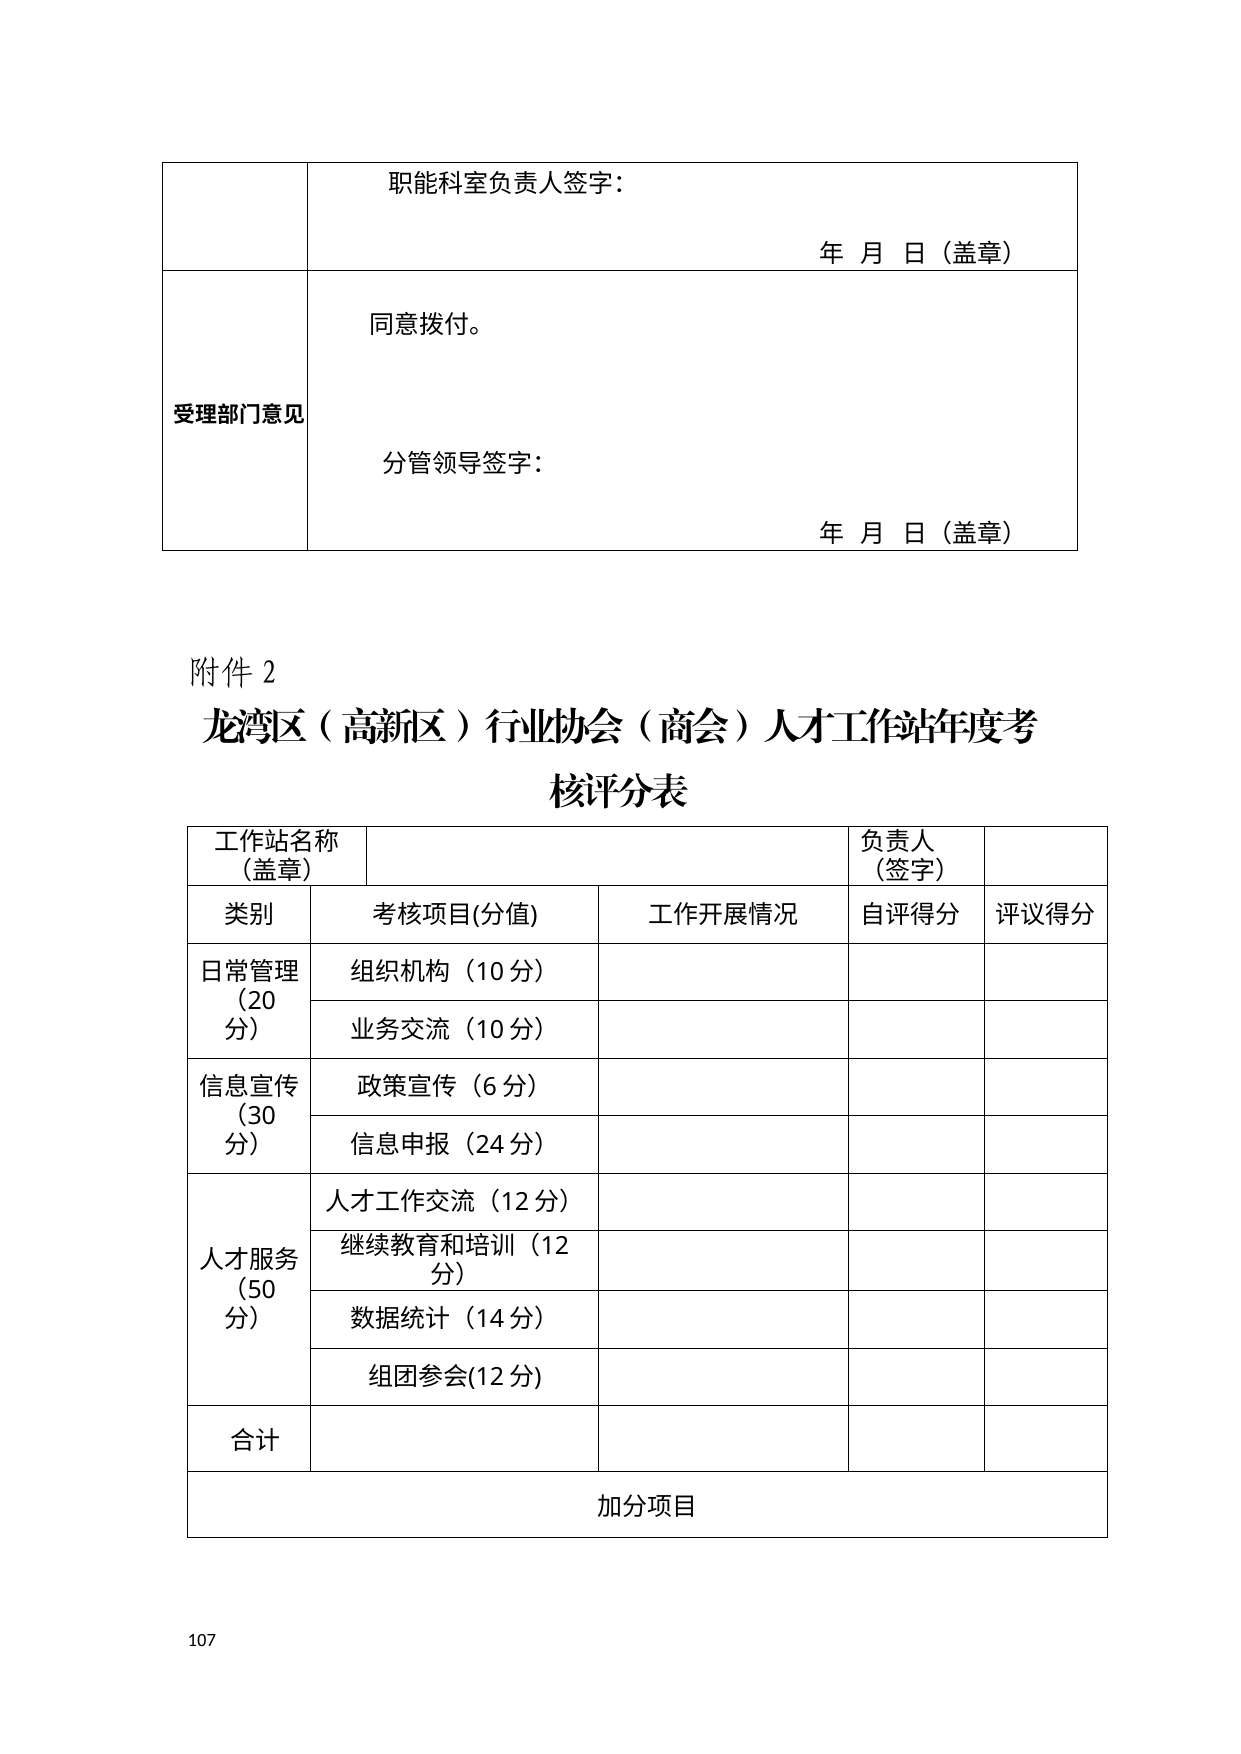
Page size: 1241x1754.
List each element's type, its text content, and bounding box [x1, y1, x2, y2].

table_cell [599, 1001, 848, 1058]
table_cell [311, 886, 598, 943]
text 附件2 [187, 639, 1053, 696]
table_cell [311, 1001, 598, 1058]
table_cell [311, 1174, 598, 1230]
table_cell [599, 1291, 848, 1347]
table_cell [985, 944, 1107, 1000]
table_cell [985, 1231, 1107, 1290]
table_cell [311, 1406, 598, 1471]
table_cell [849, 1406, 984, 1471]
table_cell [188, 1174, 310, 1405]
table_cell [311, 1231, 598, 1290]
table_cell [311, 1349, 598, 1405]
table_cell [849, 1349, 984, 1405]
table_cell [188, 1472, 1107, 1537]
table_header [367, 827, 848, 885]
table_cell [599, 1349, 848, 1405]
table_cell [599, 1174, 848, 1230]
text 龙湾区（高新区）行业协会（商会）人才工作站年度考核评分表 [187, 696, 1053, 826]
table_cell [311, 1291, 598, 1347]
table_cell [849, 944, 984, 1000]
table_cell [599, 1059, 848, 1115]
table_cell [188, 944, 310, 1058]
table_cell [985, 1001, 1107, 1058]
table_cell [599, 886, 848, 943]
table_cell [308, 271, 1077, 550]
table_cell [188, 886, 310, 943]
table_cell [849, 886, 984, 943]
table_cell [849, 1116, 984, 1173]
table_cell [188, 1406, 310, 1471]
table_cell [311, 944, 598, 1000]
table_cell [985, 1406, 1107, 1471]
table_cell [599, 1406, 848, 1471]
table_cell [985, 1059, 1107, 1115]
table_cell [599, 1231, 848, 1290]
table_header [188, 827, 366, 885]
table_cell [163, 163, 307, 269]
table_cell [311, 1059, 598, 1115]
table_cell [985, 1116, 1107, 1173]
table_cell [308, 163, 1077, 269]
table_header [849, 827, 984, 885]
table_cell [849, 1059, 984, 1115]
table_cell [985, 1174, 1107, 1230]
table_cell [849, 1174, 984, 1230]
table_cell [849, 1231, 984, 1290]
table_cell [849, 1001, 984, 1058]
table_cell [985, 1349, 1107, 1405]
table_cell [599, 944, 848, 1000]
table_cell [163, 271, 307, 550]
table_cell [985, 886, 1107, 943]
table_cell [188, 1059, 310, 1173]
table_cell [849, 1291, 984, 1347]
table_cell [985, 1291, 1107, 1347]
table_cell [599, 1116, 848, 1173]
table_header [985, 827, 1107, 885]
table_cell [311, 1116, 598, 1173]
